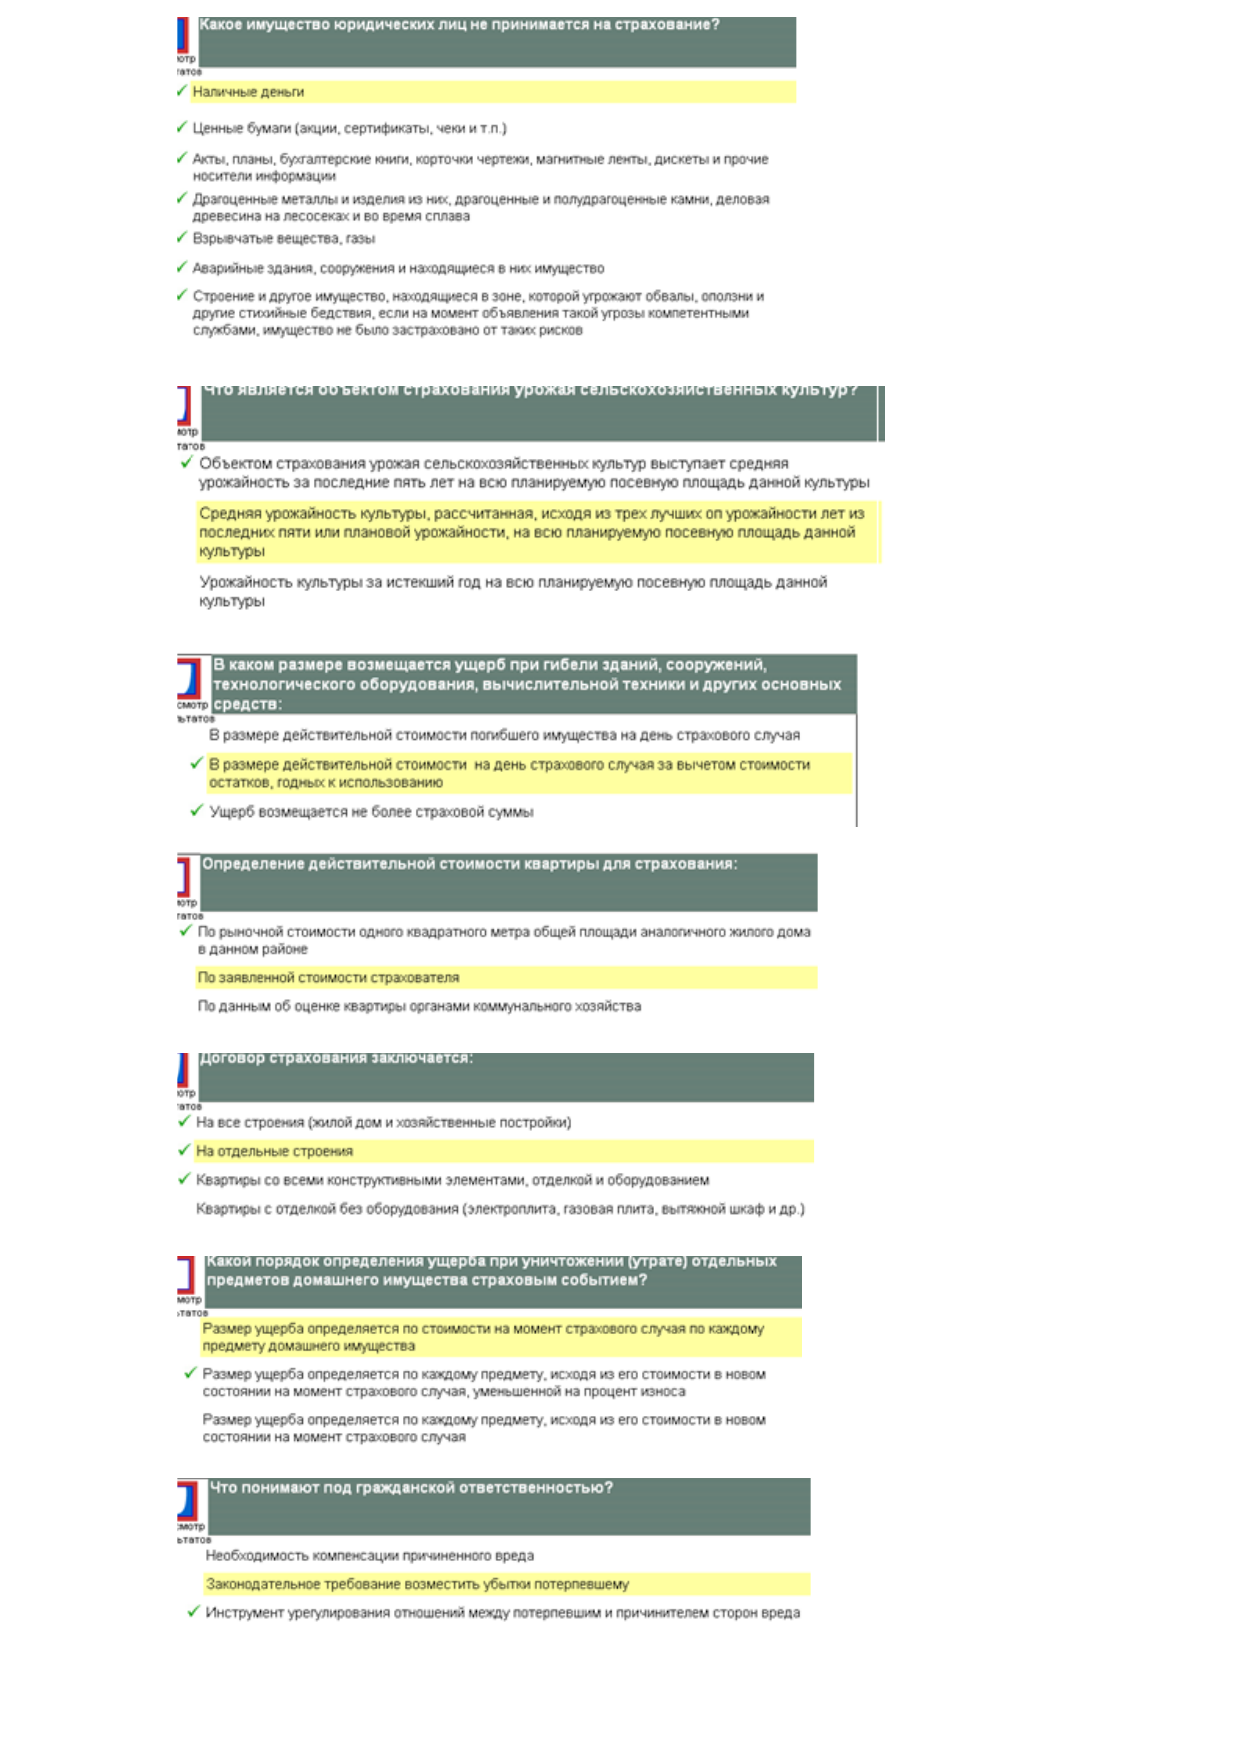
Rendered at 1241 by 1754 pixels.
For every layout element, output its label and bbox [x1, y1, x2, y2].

picture [177, 651, 860, 827]
picture [177, 1256, 802, 1454]
picture [177, 386, 885, 627]
picture [177, 1478, 811, 1636]
picture [177, 851, 818, 1028]
picture [177, 1053, 815, 1232]
picture [177, 17, 797, 362]
